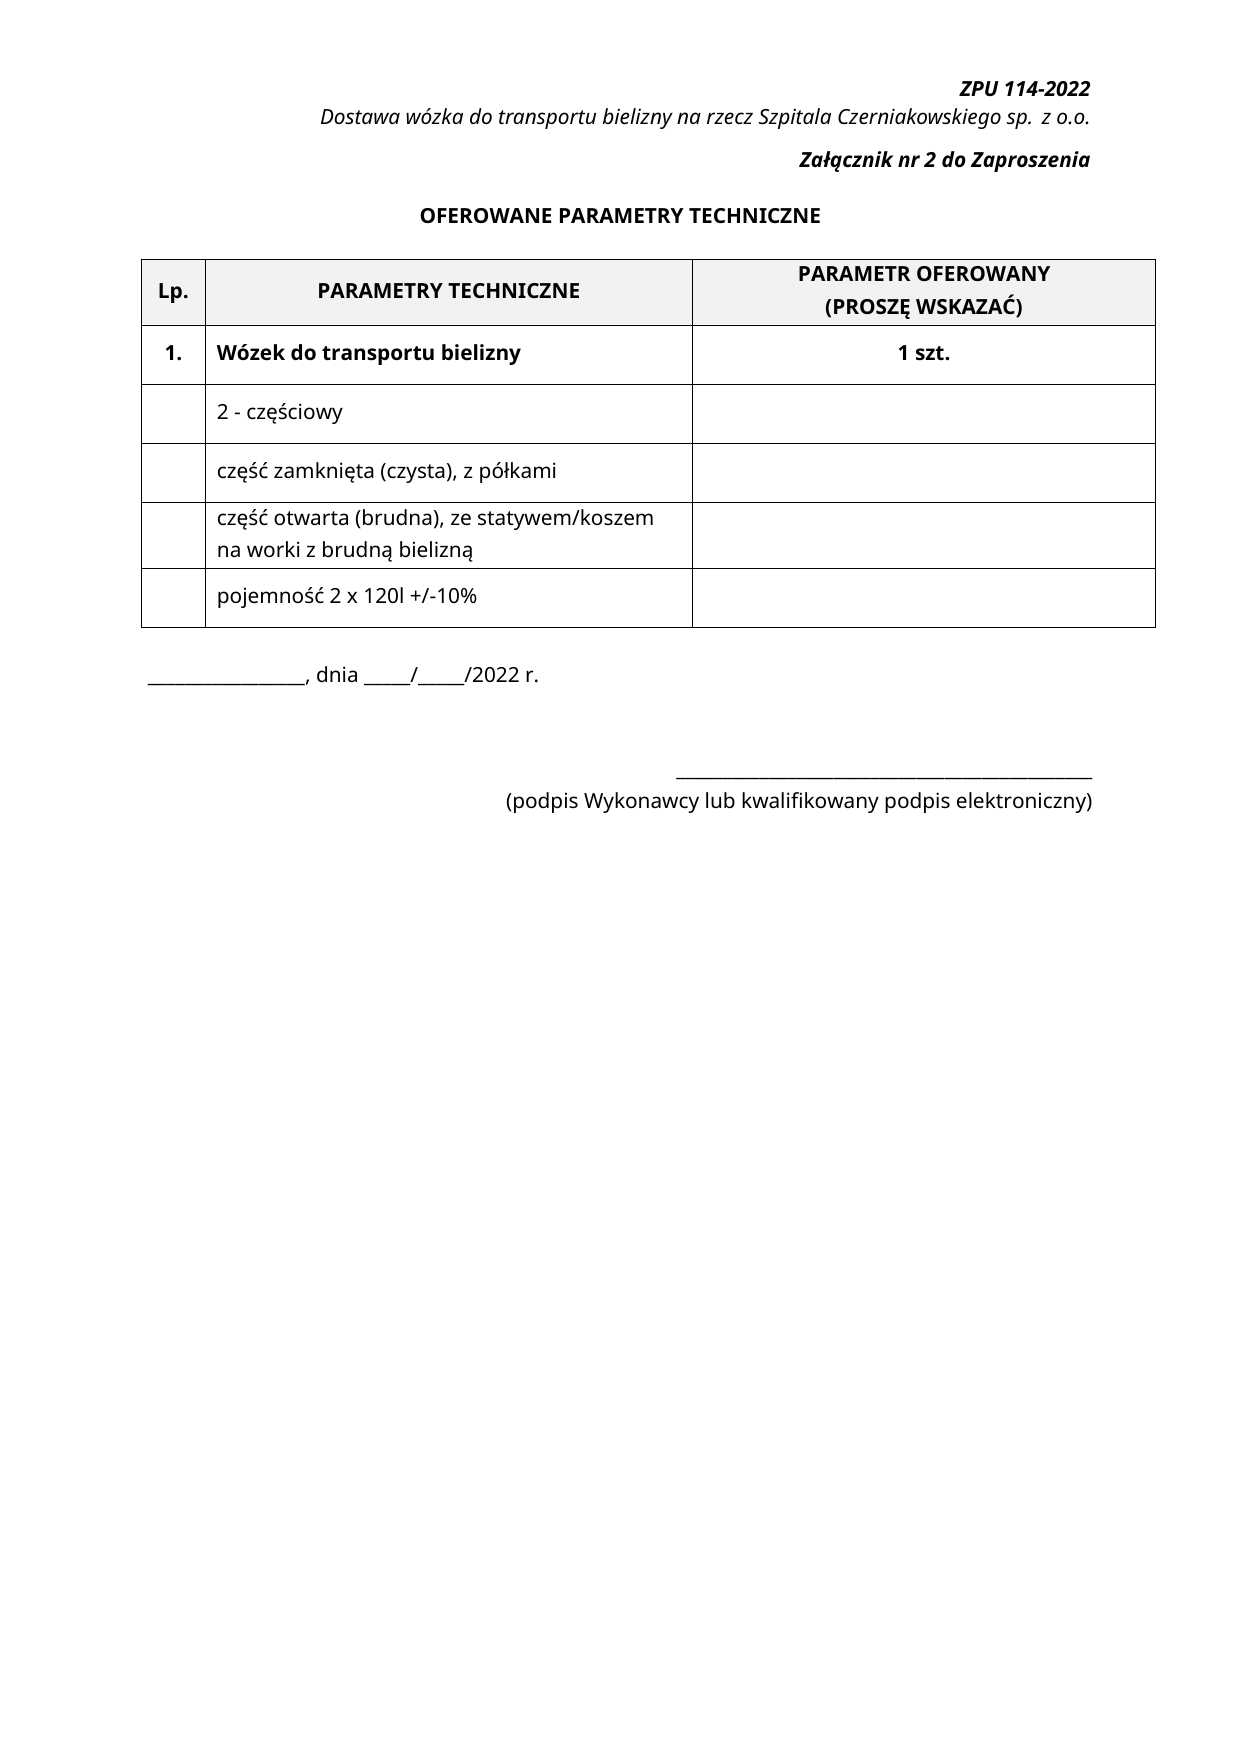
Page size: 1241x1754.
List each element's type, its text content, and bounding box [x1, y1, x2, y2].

table_cell Wózek do transportu bielizny [206, 326, 692, 383]
table_cell 2 - częściowy [206, 385, 692, 443]
table_cell [142, 444, 205, 502]
table_cell [142, 385, 205, 443]
table_cell część otwarta (brudna), ze statywem/koszem na worki z brudną bielizną [206, 503, 692, 568]
table_cell [693, 503, 1155, 568]
table_cell [693, 444, 1155, 502]
table_cell [142, 569, 205, 627]
table_cell 1 szt. [693, 326, 1155, 383]
table_cell część zamknięta (czysta), z półkami [206, 444, 692, 502]
text _________________, dnia _____/_____/2022 r. [148, 660, 1093, 689]
text _____________________________________________ [442, 754, 1093, 782]
table_header PARAMETRY TECHNICZNE [206, 260, 692, 324]
text OFEROWANE PARAMETRY TECHNICZNE [148, 202, 1093, 230]
table_cell 1. [142, 326, 205, 383]
text (podpis Wykonawcy lub kwalifikowany podpis elektroniczny) [442, 786, 1093, 815]
table_cell pojemność 2 x 120l +/-10% [206, 569, 692, 627]
table_header PARAMETR OFEROWANY (PROSZĘ WSKAZAĆ) [693, 260, 1155, 324]
table_cell [142, 503, 205, 568]
table_cell [693, 385, 1155, 443]
table_header Lp. [142, 260, 205, 324]
table_cell [693, 569, 1155, 627]
